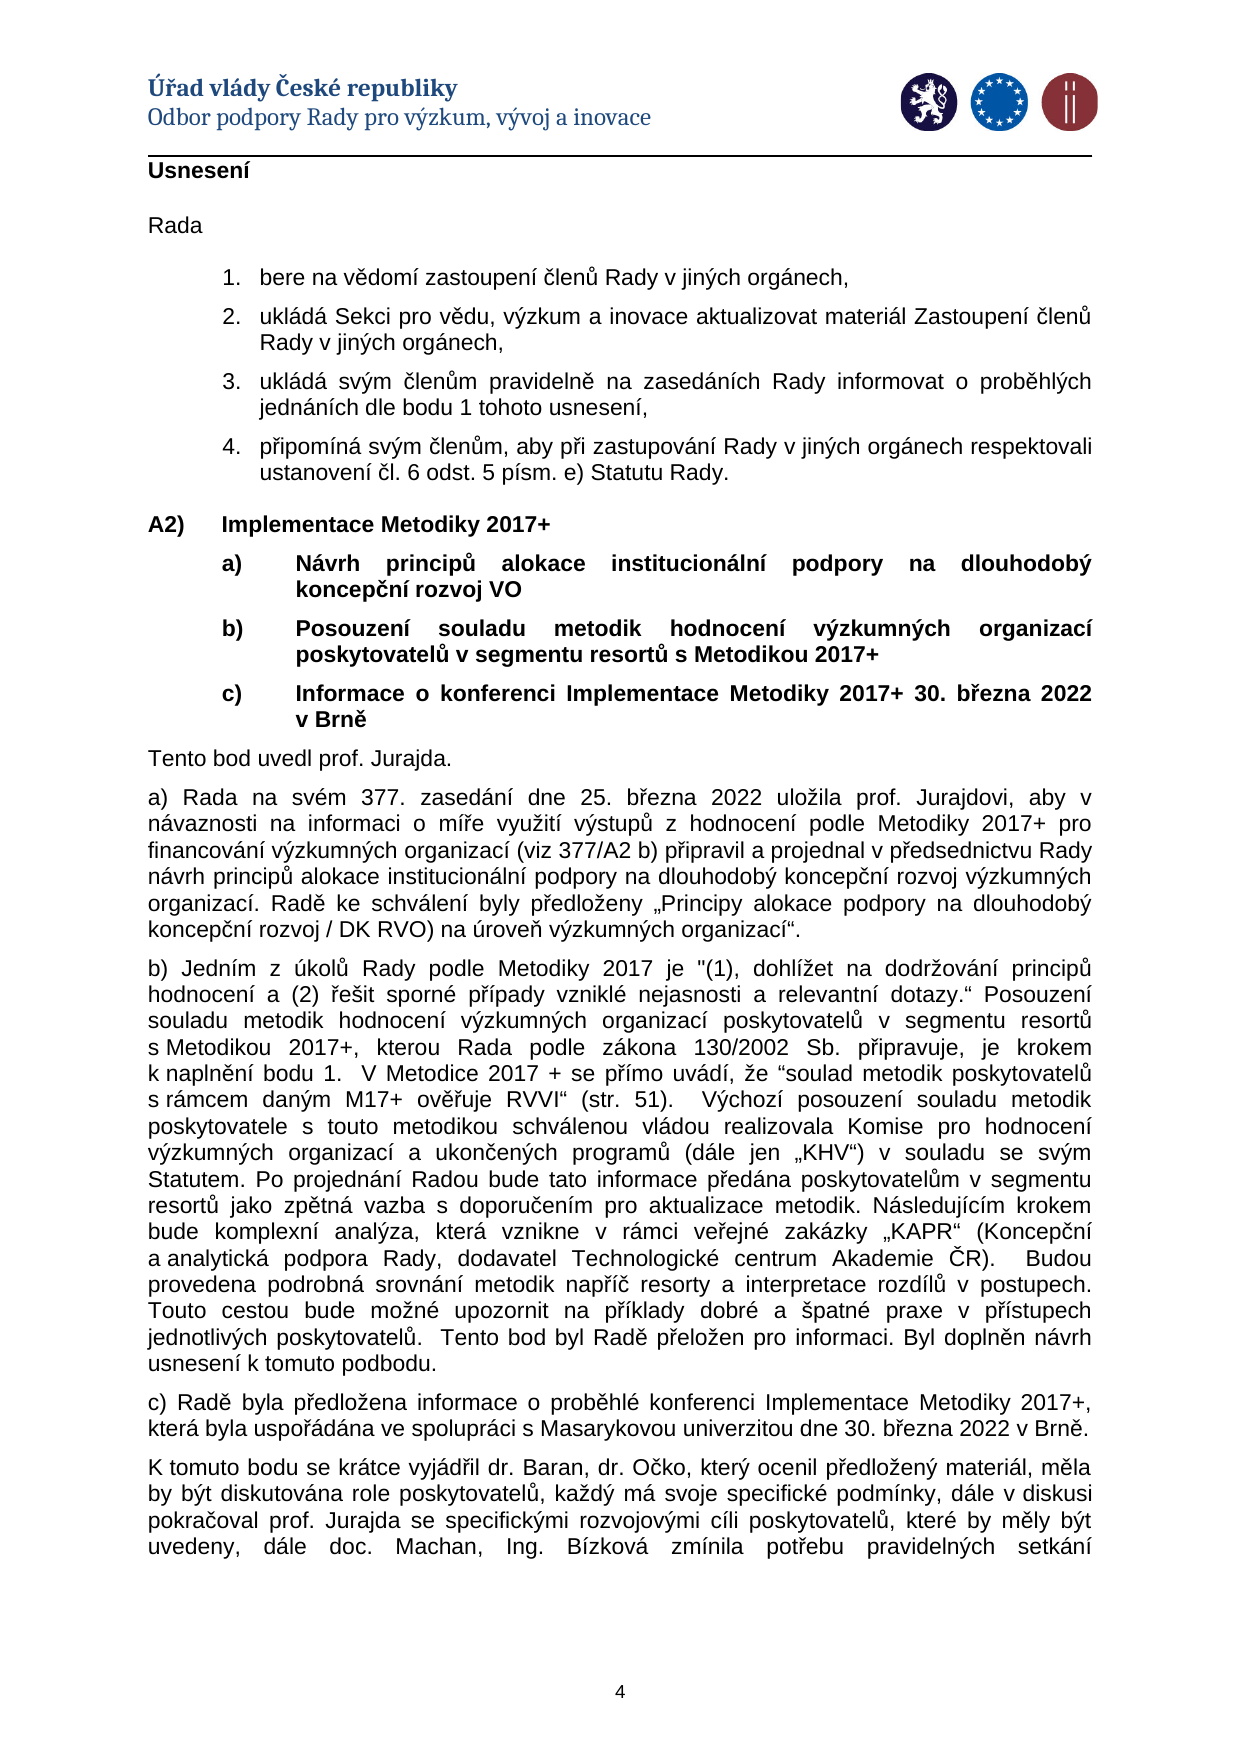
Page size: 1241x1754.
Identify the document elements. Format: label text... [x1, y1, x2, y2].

text a) Rada na svém 377. zasedání dne 25. března 2022 uložila prof. Jurajdovi, aby v návaznosti na informaci o míře využití výstupů z hodnocení podle Metodiky 2017+ pro financování výzkumných organizací (viz 377/A2 b) připravil a projednal v předsednictvu Rady návrh principů alokace institucionální podpory na dlouhodobý koncepční rozvoj výzkumných organizací. Radě ke schválení byly předloženy „Principy alokace podpory na dlouhodobý koncepční rozvoj / DK RVO) na úroveň výzkumných organizací“. [148, 784, 1092, 942]
text A2) Implementace Metodiky 2017+ [148, 511, 1092, 537]
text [148, 1454, 1092, 1559]
text b) Jedním z úkolů Rady podle Metodiky 2017 je "(1), dohlížet na dodržování principů hodnocení a (2) řešit sporné případy vzniklé nejasnosti a relevantní dotazy.“ Posouzení souladu metodik hodnocení výzkumných organizací poskytovatelů v segmentu resortů s Metodikou 2017+, kterou Rada podle zákona 130/2002 Sb. připravuje, je krokem k naplnění bodu 1. V Metodice 2017 + se přímo uvádí, že “soulad metodik poskytovatelů s rámcem daným M17+ ověřuje RVVI“ (str. 51). Výchozí posouzení souladu metodik poskytovatele s touto metodikou schválenou vládou realizovala Komise pro hodnocení výzkumných organizací a ukončených programů (dále jen „KHV“) v souladu se svým Statutem. Po projednání Radou bude tato informace předána poskytovatelům v segmentu resortů jako zpětná vazba s doporučením pro aktualizace metodik. Následujícím krokem bude komplexní analýza, která vznikne v rámci veřejné zakázky „KAPR“ (Koncepční a analytická podpora Rady, dodavatel Technologické centrum Akademie ČR). Budou provedena podrobná srovnání metodik napříč resorty a interpretace rozdílů v postupech. Touto cestou bude možné upozornit na příklady dobré a špatné praxe v přístupech jednotlivých poskytovatelů. Tento bod byl Radě přeložen pro informaci. Byl doplněn návrh usnesení k tomuto podbodu. [148, 955, 1092, 1376]
list ukládá Sekci pro vědu, výzkum a inovace aktualizovat materiál Zastoupení členů Rady v jiných orgánech, [222, 303, 1092, 355]
text a) Návrh principů alokace institucionální podpory na dlouhodobý koncepční rozvoj VO [222, 549, 1092, 602]
list připomíná svým členům, aby při zastupování Rady v jiných orgánech respektovali ustanovení čl. 6 odst. 5 písm. e) Statutu Rady. [222, 433, 1092, 486]
text b) Posouzení souladu metodik hodnocení výzkumných organizací poskytovatelů v segmentu resortů s Metodikou 2017+ [222, 615, 1092, 667]
text c) Informace o konferenci Implementace Metodiky 2017+ 30. března 2022 v Brně [222, 680, 1092, 733]
text c) Radě byla předložena informace o proběhlé konferenci Implementace Metodiky 2017+, která byla uspořádána ve spolupráci s Masarykovou univerzitou dne 30. března 2022 v Brně. [148, 1389, 1092, 1442]
list ukládá svým členům pravidelně na zasedáních Rady informovat o proběhlých jednáních dle bodu 1 tohoto usnesení, [222, 368, 1092, 421]
list bere na vědomí zastoupení členů Rady v jiných orgánech, [222, 264, 1092, 290]
text Rada [148, 212, 1092, 239]
picture [900, 73, 1098, 131]
text Tento bod uvedl prof. Jurajda. [148, 745, 1092, 772]
text Usnesení [148, 157, 1092, 183]
